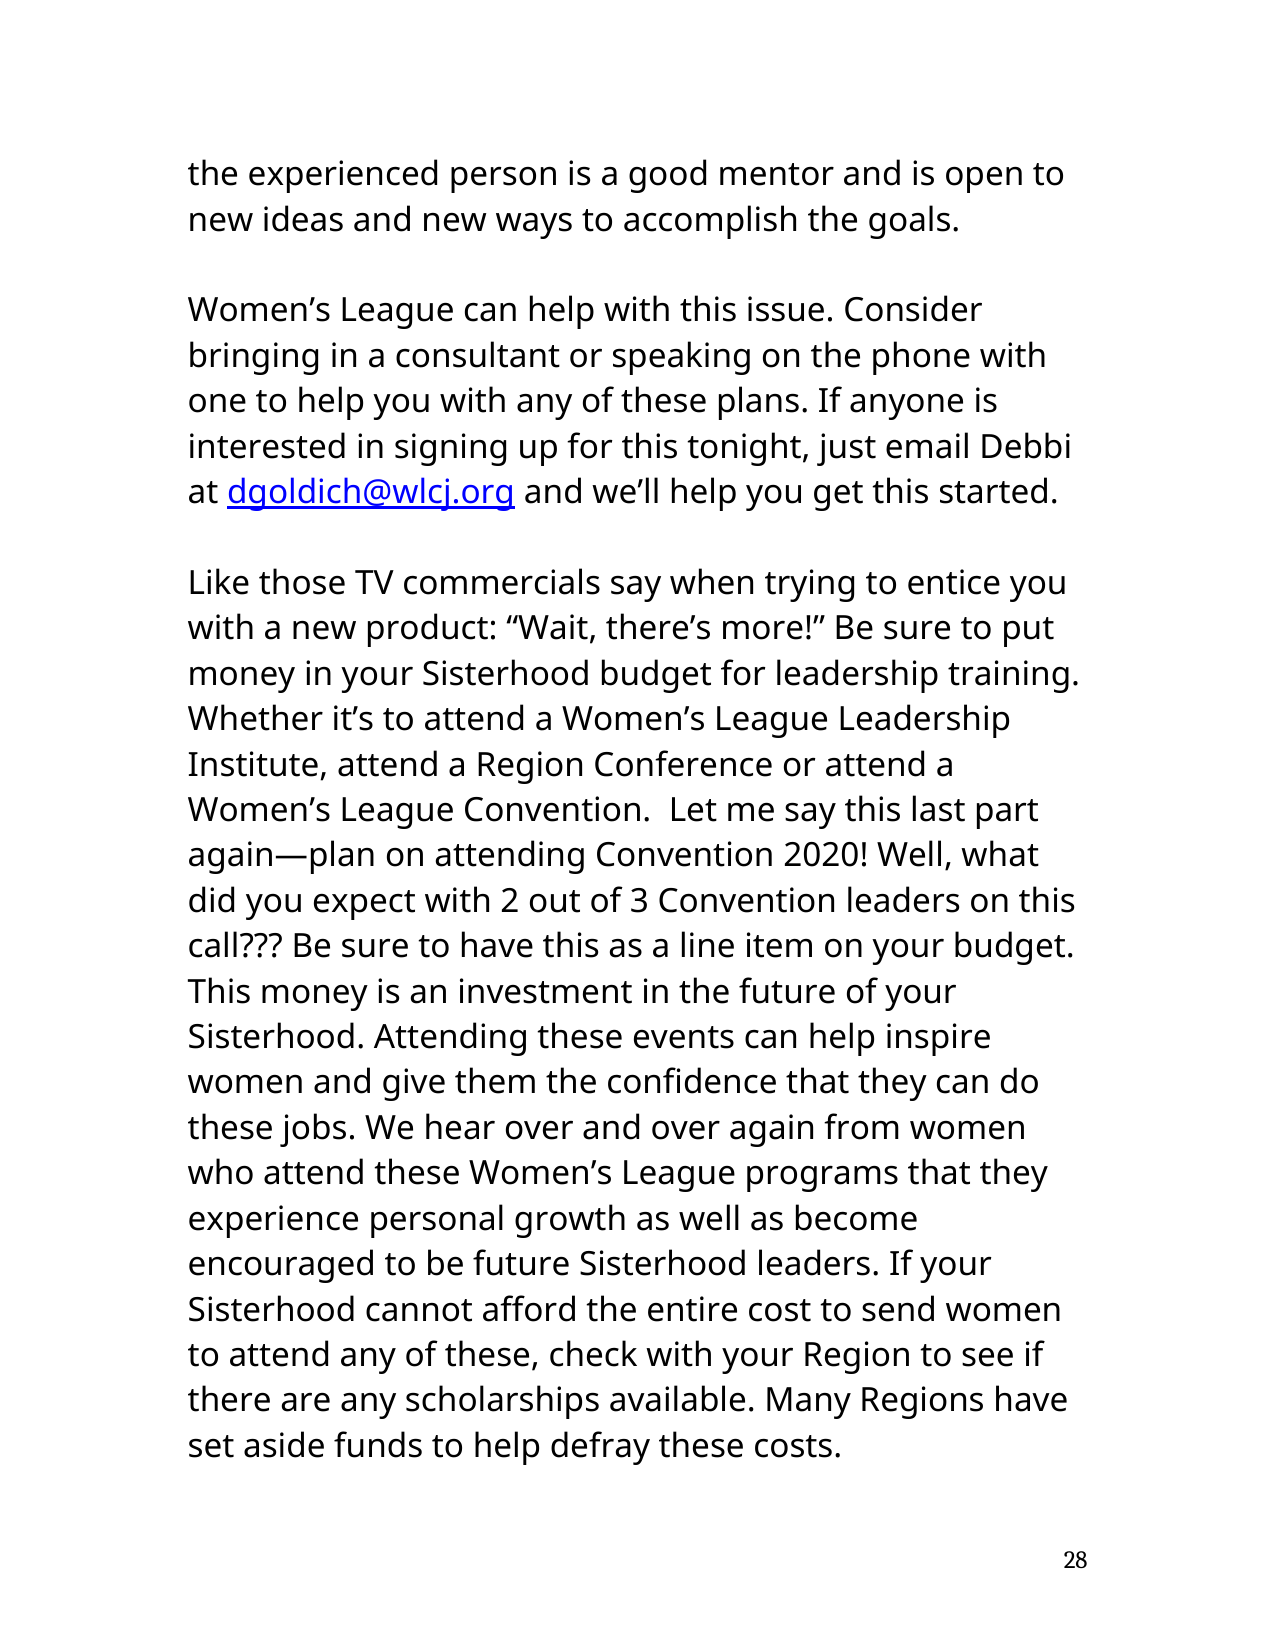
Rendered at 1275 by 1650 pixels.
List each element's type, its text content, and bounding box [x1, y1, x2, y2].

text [187, 150, 1087, 241]
text Like those TV commercials say when trying to entice you with a new product: “Wait, there’s more!” Be sure to put money in your Sisterhood budget for leadership training. Whether it’s to attend a Women’s League Leadership Institute, attend a Region Conference or attend a Women’s League Convention. Let me say this last part again—plan on attending Convention 2020! Well, what did you expect with 2 out of 3 Convention leaders on this call??? Be sure to have this as a line item on your budget. This money is an investment in the future of your Sisterhood. Attending these events can help inspire women and give them the confidence that they can do these jobs. We hear over and over again from women who attend these Women’s League programs that they experience personal growth as well as become encouraged to be future Sisterhood leaders. If your Sisterhood cannot afford the entire cost to send women to attend any of these, check with your Region to see if there are any scholarships available. Many Regions have set aside funds to help defray these costs. [187, 559, 1087, 1467]
text Women’s League can help with this issue. Consider bringing in a consultant or speaking on the phone with one to help you with any of these plans. If anyone is interested in signing up for this tonight, just email Debbi at dgoldich@wlcj.org and we’ll help you get this started. [187, 286, 1087, 513]
